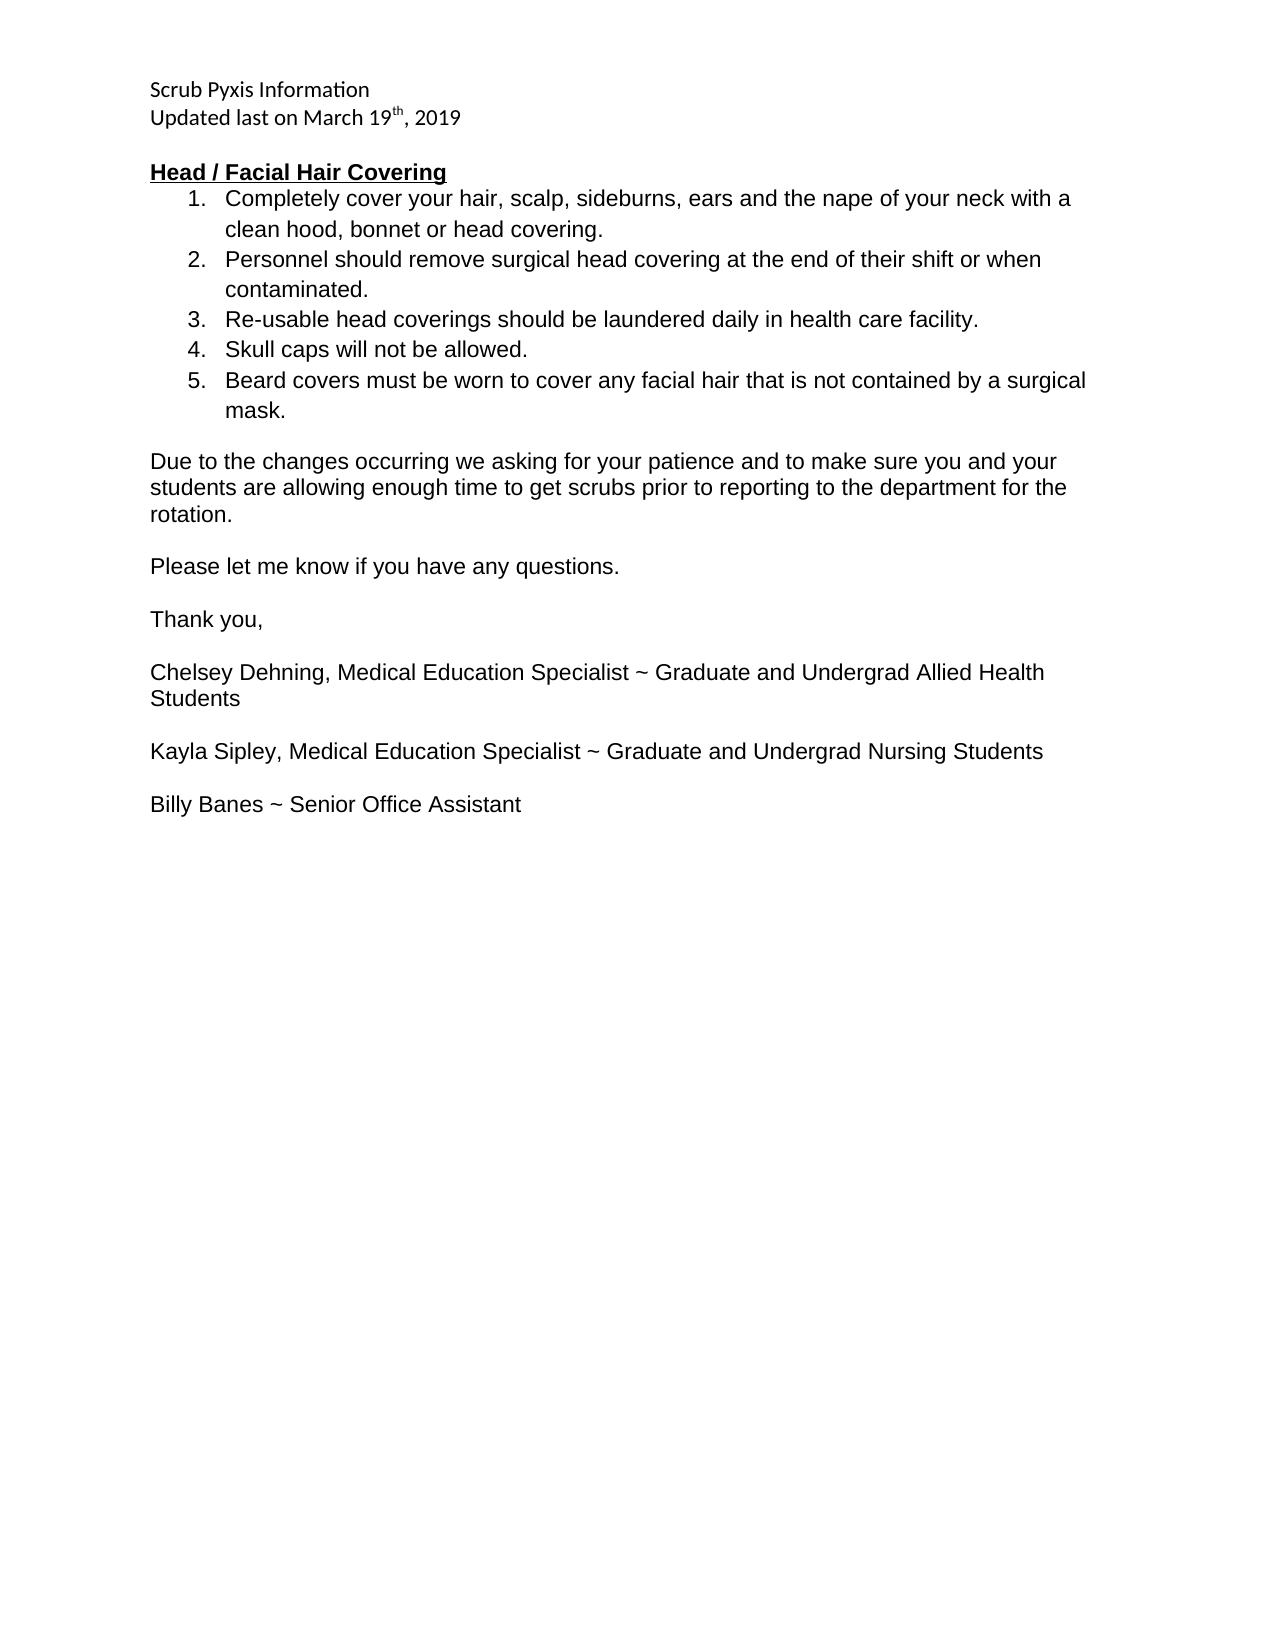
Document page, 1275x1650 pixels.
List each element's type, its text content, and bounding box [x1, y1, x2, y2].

list Beard covers must be worn to cover any facial hair that is not contained by a surgical mask. [187, 367, 1125, 423]
text Kayla Sipley, Medical Education Specialist ~ Graduate and Undergrad Nursing Students [150, 738, 1125, 764]
text Thank you, [150, 606, 1125, 632]
list Re-usable head coverings should be laundered daily in health care facility. [187, 306, 1125, 333]
text Head / Facial Hair Covering [150, 159, 1125, 185]
text Billy Banes ~ Senior Office Assistant [150, 791, 1125, 817]
list Completely cover your hair, scalp, sideburns, ears and the nape of your neck with a clean hood, bonnet or head covering. [187, 185, 1125, 242]
list Personnel should remove surgical head covering at the end of their shift or when contaminated. [187, 246, 1125, 302]
text Chelsey Dehning, Medical Education Specialist ~ Graduate and Undergrad Allied Health Students [150, 659, 1125, 711]
text Due to the changes occurring we asking for your patience and to make sure you and your students are allowing enough time to get scrubs prior to reporting to the department for the rotation. [150, 448, 1125, 527]
list Skull caps will not be allowed. [187, 336, 1125, 363]
text Please let me know if you have any questions. [150, 553, 1125, 580]
